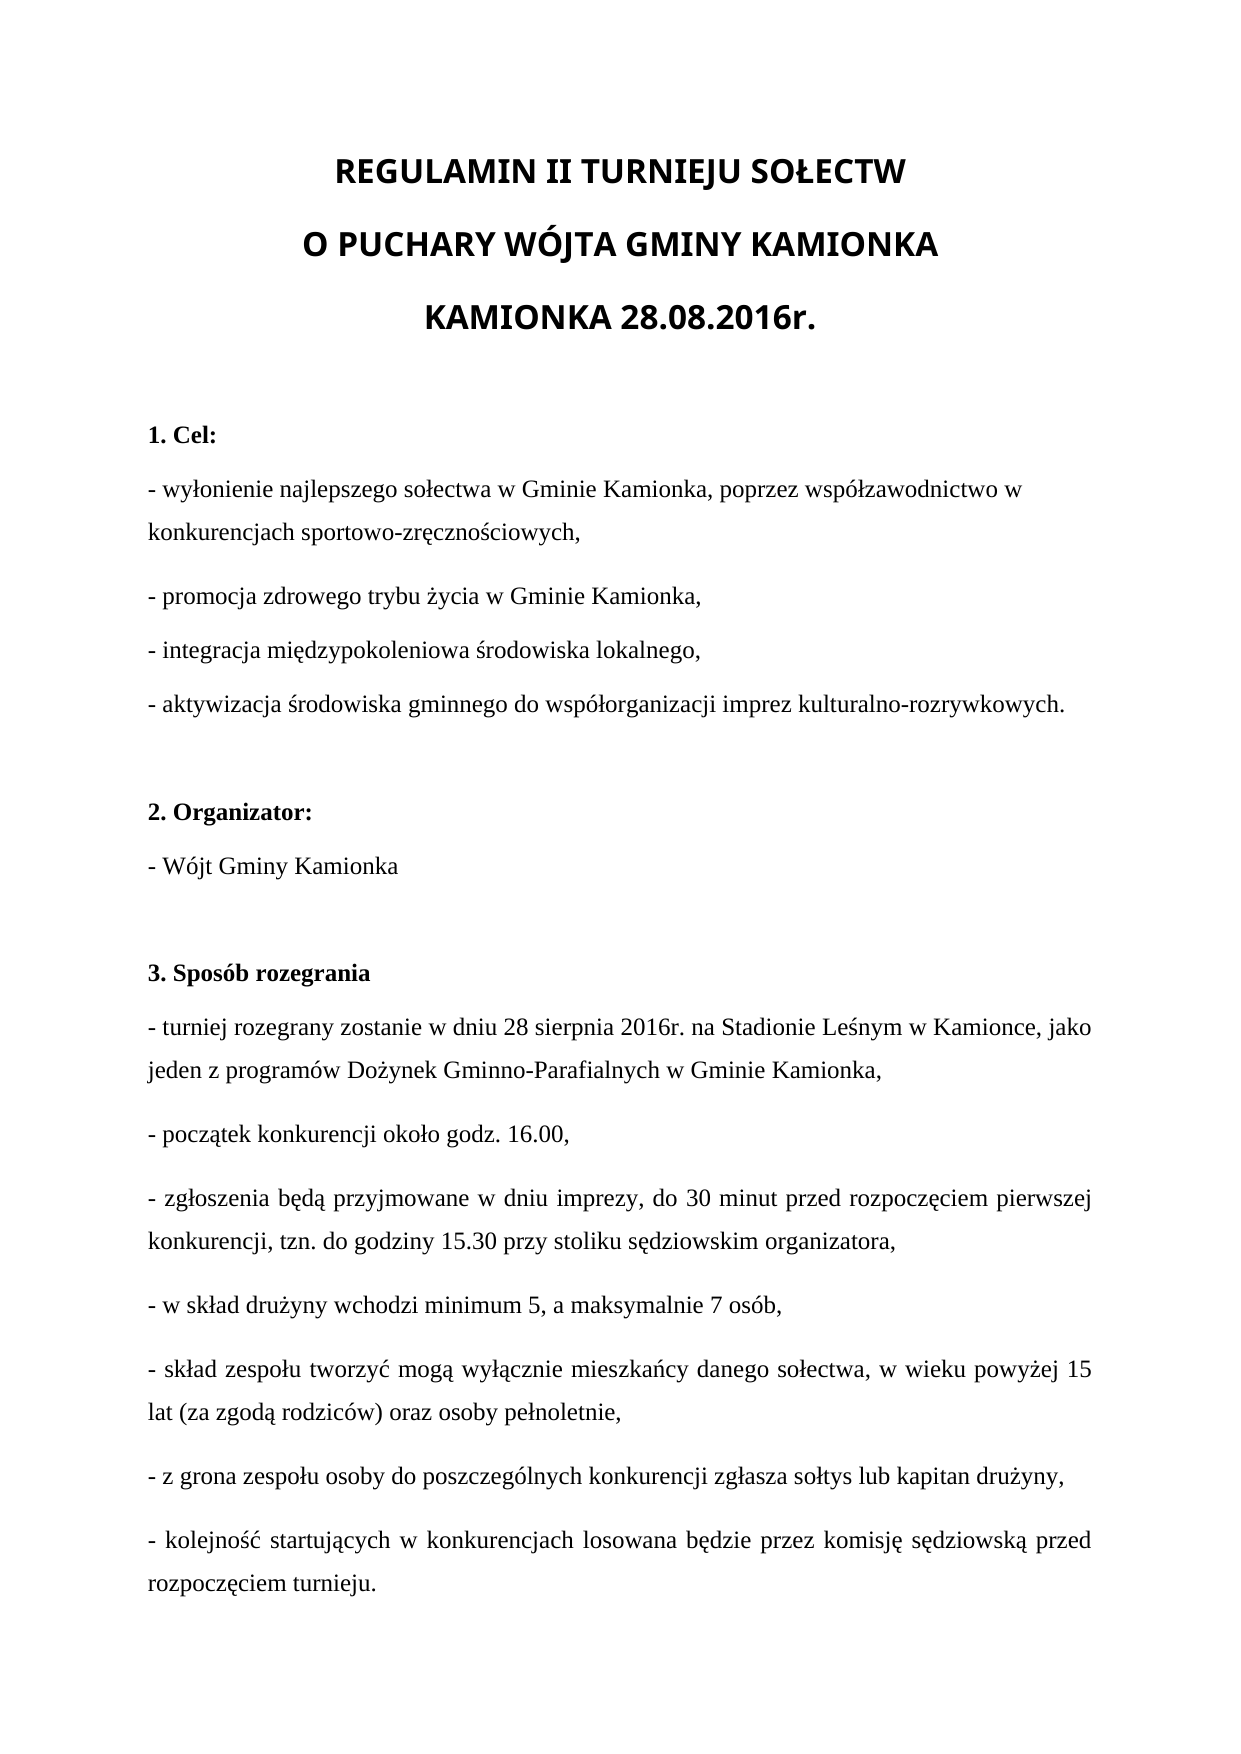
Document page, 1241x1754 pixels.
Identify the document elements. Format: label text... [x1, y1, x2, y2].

text - w skład drużyny wchodzi minimum 5, a maksymalnie 7 osób, [148, 1290, 1093, 1319]
text - integracja międzypokoleniowa środowiska lokalnego, [148, 635, 1093, 664]
text - turniej rozegrany zostanie w dniu 28 sierpnia 2016r. na Stadionie Leśnym w Kamionce, jako jeden z programów Dożynek Gminno-Parafialnych w Gminie Kamionka, [148, 1012, 1093, 1084]
text - wyłonienie najlepszego sołectwa w Gminie Kamionka, poprzez współzawodnictwo w konkurencjach sportowo-zręcznościowych, [148, 474, 1093, 546]
text 3. Sposób rozegrania [148, 958, 1093, 987]
text - aktywizacja środowiska gminnego do współorganizacji imprez kulturalno-rozrywkowych. [148, 689, 1093, 718]
text - zgłoszenia będą przyjmowane w dniu imprezy, do 30 minut przed rozpoczęciem pierwszej konkurencji, tzn. do godziny 15.30 przy stoliku sędziowskim organizatora, [148, 1183, 1093, 1255]
text - skład zespołu tworzyć mogą wyłącznie mieszkańcy danego sołectwa, w wieku powyżej 15 lat (za zgodą rodziców) oraz osoby pełnoletnie, [148, 1354, 1093, 1426]
text 1. Cel: [148, 421, 1093, 449]
text 2. Organizator: [148, 797, 1093, 826]
text - początek konkurencji około godz. 16.00, [148, 1119, 1093, 1148]
text O PUCHARY WÓJTA GMINY KAMIONKA [148, 221, 1093, 266]
text - kolejność startujących w konkurencjach losowana będzie przez komisję sędziowską przed rozpoczęciem turnieju. [148, 1525, 1093, 1597]
text - z grona zespołu osoby do poszczególnych konkurencji zgłasza sołtys lub kapitan drużyny, [148, 1461, 1093, 1490]
text KAMIONKA 28.08.2016r. [148, 294, 1093, 339]
text REGULAMIN II TURNIEJU SOŁECTW [148, 148, 1093, 193]
text - promocja zdrowego trybu życia w Gminie Kamionka, [148, 581, 1093, 610]
text - Wójt Gminy Kamionka [148, 851, 1093, 879]
